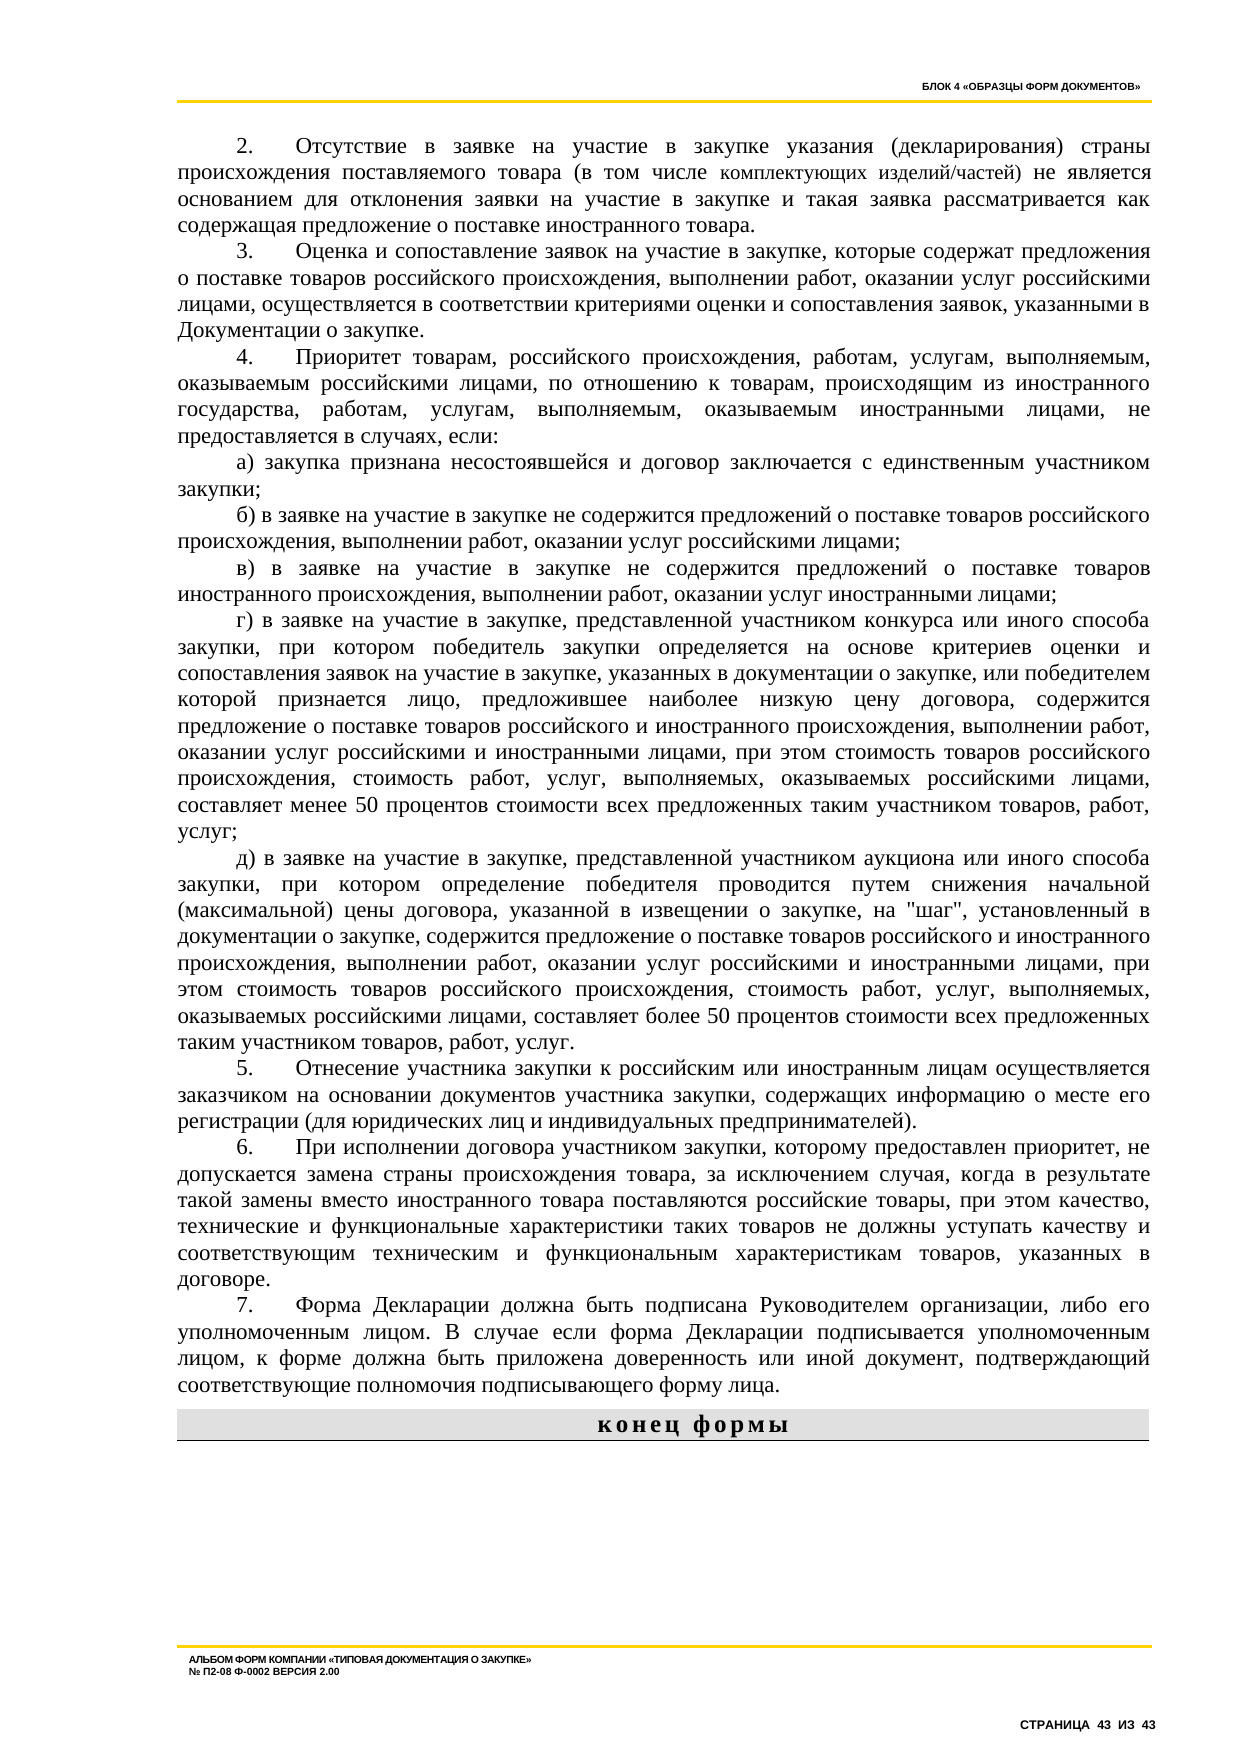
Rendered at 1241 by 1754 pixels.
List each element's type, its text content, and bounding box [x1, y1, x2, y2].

text в) в заявке на участие в закупке не содержится предложений о поставке товаров иностранного происхождения, выполнении работ, оказании услуг иностранными лицами; [177, 554, 1152, 606]
list Оценка и сопоставление заявок на участие в закупке, которые содержат предложения о поставке товаров российского происхождения, выполнении работ, оказании услуг российскими лицами, осуществляется в соответствии критериями оценки и сопоставления заявок, указанными в Документации о закупке. [177, 237, 1152, 343]
text а) закупка признана несостоявшейся и договор заключается с единственным участником закупки; [177, 448, 1152, 501]
text конец формы [177, 1409, 1149, 1440]
list При исполнении договора участником закупки, которому предоставлен приоритет, не допускается замена страны происхождения товара, за исключением случая, когда в результате такой замены вместо иностранного товара поставляются российские товары, при этом качество, технические и функциональные характеристики таких товаров не должны уступать качеству и соответствующим техническим и функциональным характеристикам товаров, указанных в договоре. [177, 1133, 1152, 1292]
list Отнесение участника закупки к российским или иностранным лицам осуществляется заказчиком на основании документов участника закупки, содержащих информацию о месте его регистрации (для юридических лиц и индивидуальных предпринимателей). [177, 1054, 1152, 1133]
list Форма Декларации должна быть подписана Руководителем организации, либо его уполномоченным лицом. В случае если форма Декларации подписывается уполномоченным лицом, к форме должна быть приложена доверенность или иной документ, подтверждающий соответствующие полномочия подписывающего форму лица. [177, 1292, 1152, 1397]
text б) в заявке на участие в закупке не содержится предложений о поставке товаров российского происхождения, выполнении работ, оказании услуг российскими лицами; [177, 501, 1152, 554]
list Приоритет товарам, российского происхождения, работам, услугам, выполняемым, оказываемым российскими лицами, по отношению к товарам, происходящим из иностранного государства, работам, услугам, выполняемым, оказываемым иностранными лицами, не предоставляется в случаях, если: [177, 343, 1152, 448]
list Отсутствие в заявке на участие в закупке указания (декларирования) страны происхождения поставляемого товара (в том числе комплектующих изделий/частей) не является основанием для отклонения заявки на участие в закупке и такая заявка рассматривается как содержащая предложение о поставке иностранного товара. [177, 132, 1152, 237]
text д) в заявке на участие в закупке, представленной участником аукциона или иного способа закупки, при котором определение победителя проводится путем снижения начальной (максимальной) цены договора, указанной в извещении о закупке, на "шаг", установленный в документации о закупке, содержится предложение о поставке товаров российского и иностранного происхождения, выполнении работ, оказании услуг российскими и иностранными лицами, при этом стоимость товаров российского происхождения, стоимость работ, услуг, выполняемых, оказываемых российскими лицами, составляет более 50 процентов стоимости всех предложенных таким участником товаров, работ, услуг. [177, 843, 1152, 1054]
text г) в заявке на участие в закупке, представленной участником конкурса или иного способа закупки, при котором победитель закупки определяется на основе критериев оценки и сопоставления заявок на участие в закупке, указанных в документации о закупке, или победителем которой признается лицо, предложившее наиболее низкую цену договора, содержится предложение о поставке товаров российского и иностранного происхождения, выполнении работ, оказании услуг российскими и иностранными лицами, при этом стоимость товаров российского происхождения, стоимость работ, услуг, выполняемых, оказываемых российскими лицами, составляет менее 50 процентов стоимости всех предложенных таким участником товаров, работ, услуг; [177, 606, 1152, 843]
